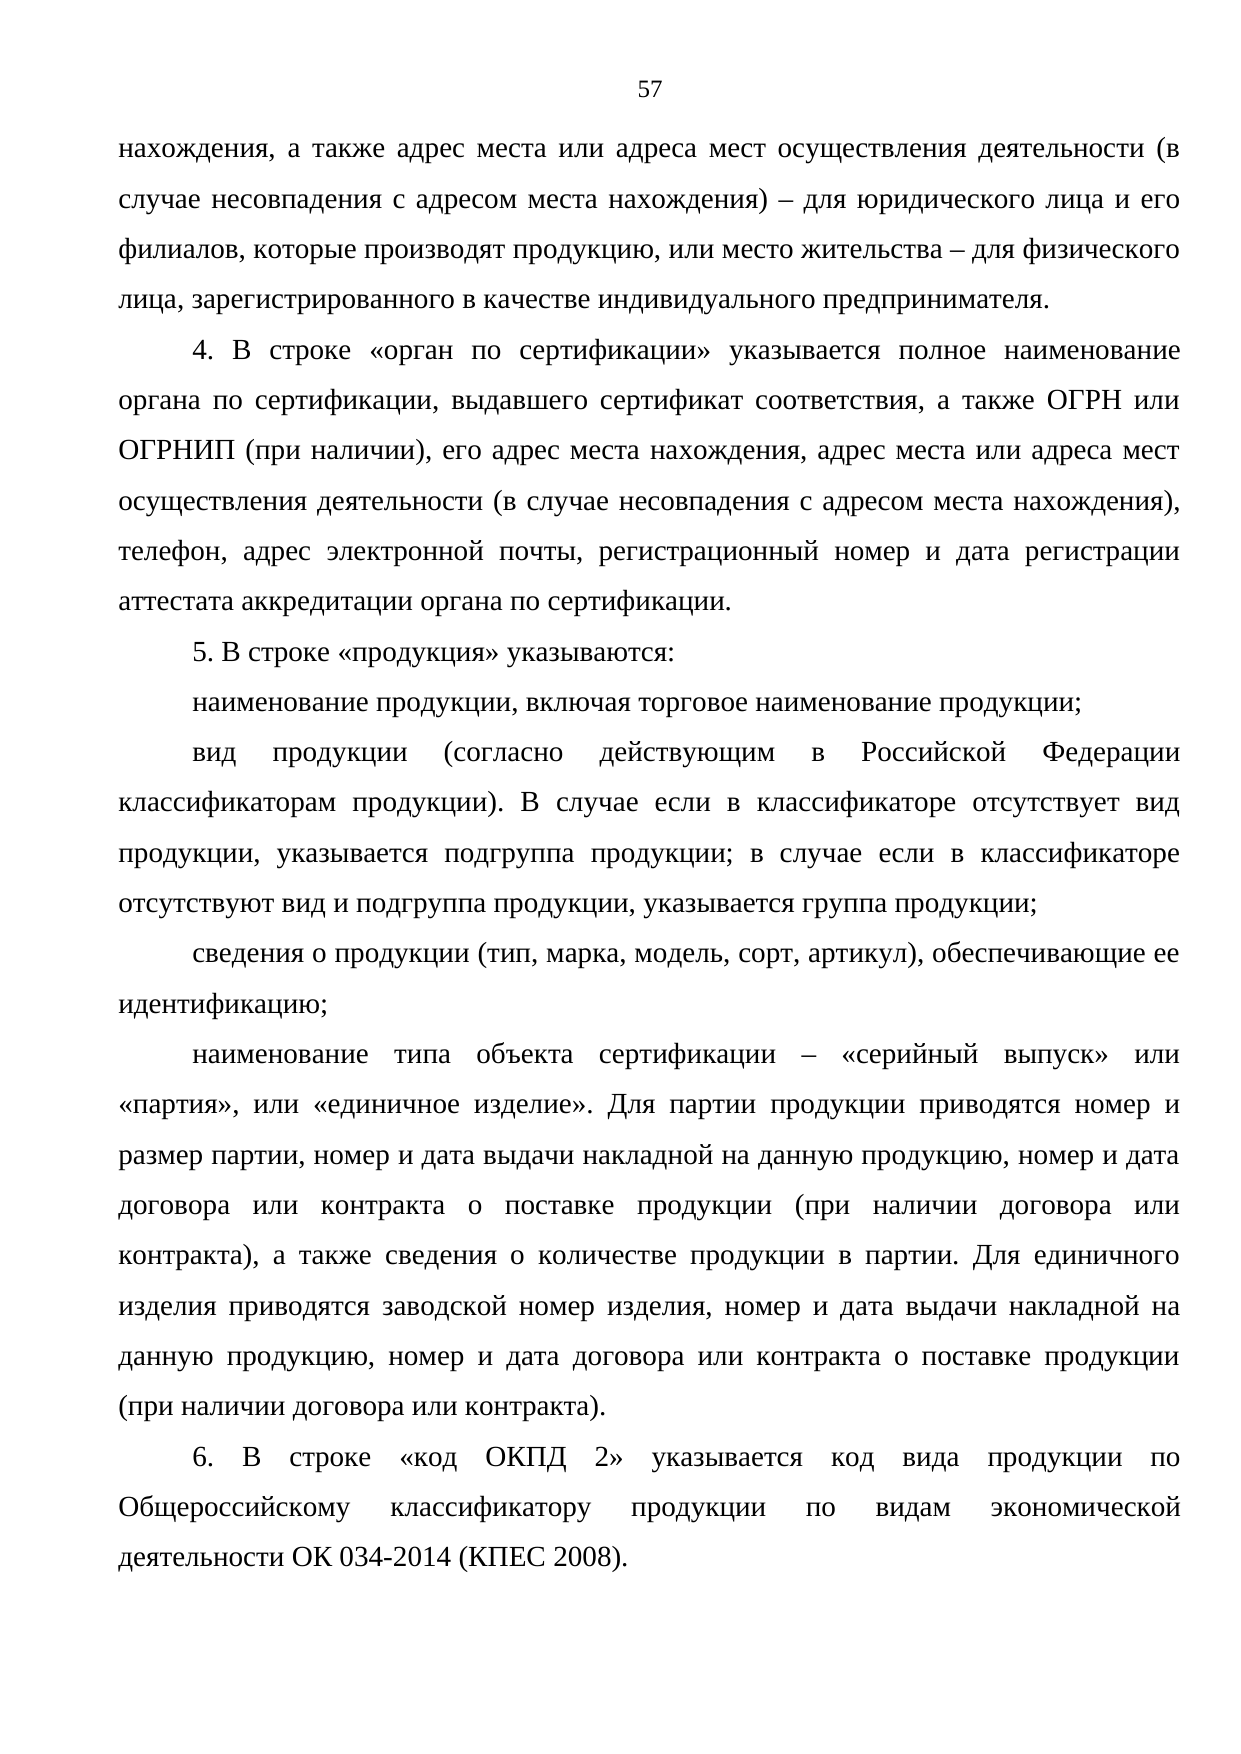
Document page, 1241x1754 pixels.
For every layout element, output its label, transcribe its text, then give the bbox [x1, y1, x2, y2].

text 6. В строке «код ОКПД 2» указывается код вида продукции по Общероссийскому классификатору продукции по видам экономической деятельности ОК 034-2014 (КПЕС 2008). [118, 1439, 1181, 1573]
text 5. В строке «продукция» указываются: [118, 634, 1181, 667]
text наименование типа объекта сертификации – «серийный выпуск» или «партия», или «единичное изделие». Для партии продукции приводятся номер и размер партии, номер и дата выдачи накладной на данную продукцию, номер и дата договора или контракта о поставке продукции (при наличии договора или контракта), а также сведения о количестве продукции в партии. Для единичного изделия приводятся заводской номер изделия, номер и дата выдачи накладной на данную продукцию, номер и дата договора или контракта о поставке продукции (при наличии договора или контракта). [118, 1036, 1181, 1422]
text наименование продукции, включая торговое наименование продукции; [118, 684, 1181, 717]
text 4. В строке «орган по сертификации» указывается полное наименование органа по сертификации, выдавшего сертификат соответствия, а также ОГРН или ОГРНИП (при наличии), его адрес места нахождения, адрес места или адреса мест осуществления деятельности (в случае несовпадения с адресом места нахождения), телефон, адрес электронной почты, регистрационный номер и дата регистрации аттестата аккредитации органа по сертификации. [118, 332, 1181, 617]
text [118, 131, 1181, 315]
text вид продукции (согласно действующим в Российской Федерации классификаторам продукции). В случае если в классификаторе отсутствует вид продукции, указывается подгруппа продукции; в случае если в классификаторе отсутствуют вид и подгруппа продукции, указывается группа продукции; [118, 734, 1181, 919]
text сведения о продукции (тип, марка, модель, сорт, артикул), обеспечивающие ее идентификацию; [118, 936, 1181, 1019]
